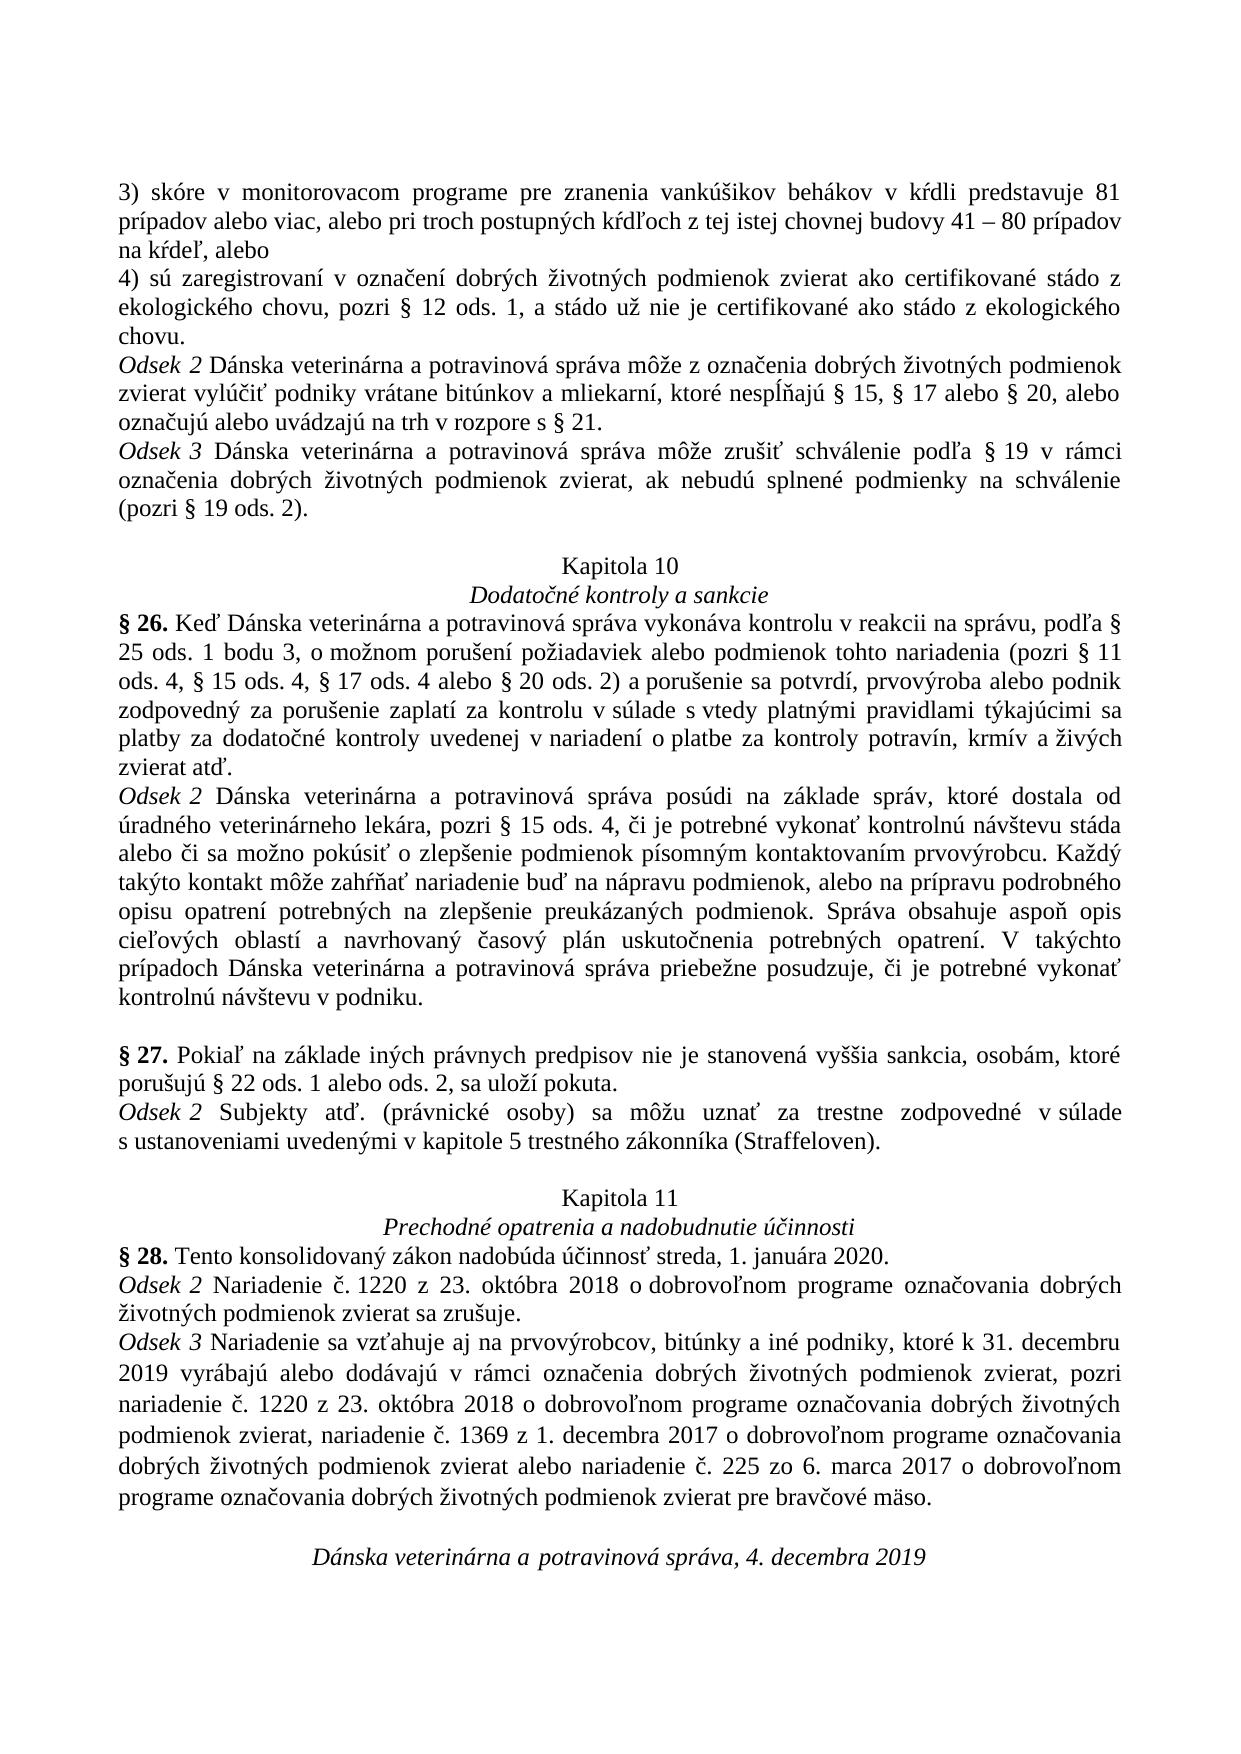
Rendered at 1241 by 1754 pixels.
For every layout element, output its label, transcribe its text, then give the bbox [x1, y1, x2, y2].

text 4) sú zaregistrovaní v označení dobrých životných podmienok zvierat ako certifikované stádo z ekologického chovu, pozri § 12 ods. 1, a stádo už nie je certifikované ako stádo z ekologického chovu. [118, 263, 1122, 350]
text Odsek 3 Dánska veterinárna a potravinová správa môže zrušiť schválenie podľa § 19 v rámci označenia dobrých životných podmienok zvierat, ak nebudú splnené podmienky na schválenie (pozri § 19 ods. 2). [118, 436, 1122, 522]
text § 28. Tento konsolidovaný zákon nadobúda účinnosť streda, 1. januára 2020. [118, 1241, 1122, 1270]
text § 27. Pokiaľ na základe iných právnych predpisov nie je stanovená vyššia sankcia, osobám, ktoré porušujú § 22 ods. 1 alebo ods. 2, sa uloží pokuta. [118, 1040, 1122, 1097]
text 3) skóre v monitorovacom programe pre zranenia vankúšikov behákov v kŕdli predstavuje 81 prípadov alebo viac, alebo pri troch postupných kŕdľoch z tej istej chovnej budovy 41 – 80 prípadov na kŕdeľ, alebo [118, 177, 1122, 263]
text Kapitola 10 [118, 551, 1122, 580]
text Odsek 3 Nariadenie sa vzťahuje aj na prvovýrobcov, bitúnky a iné podniky, ktoré k 31. decembru 2019 vyrábajú alebo dodávajú v rámci označenia dobrých životných podmienok zvierat, pozri nariadenie č. 1220 z 23. októbra 2018 o dobrovoľnom programe označovania dobrých životných podmienok zvierat, nariadenie č. 1369 z 1. decembra 2017 o dobrovoľnom programe označovania dobrých životných podmienok zvierat alebo nariadenie č. 225 zo 6. marca 2017 o dobrovoľnom programe označovania dobrých životných podmienok zvierat pre bravčové mäso. [118, 1327, 1122, 1511]
text Dánska veterinárna a potravinová správa, 4. decembra 2019 [118, 1542, 1122, 1571]
text Kapitola 11 [118, 1183, 1122, 1212]
text § 26. Keď Dánska veterinárna a potravinová správa vykonáva kontrolu v reakcii na správu, podľa § 25 ods. 1 bodu 3, o možnom porušení požiadaviek alebo podmienok tohto nariadenia (pozri § 11 ods. 4, § 15 ods. 4, § 17 ods. 4 alebo § 20 ods. 2) a porušenie sa potvrdí, prvovýroba alebo podnik zodpovedný za porušenie zaplatí za kontrolu v súlade s vtedy platnými pravidlami týkajúcimi sa platby za dodatočné kontroly uvedenej v nariadení o platbe za kontroly potravín, krmív a živých zvierat atď. [118, 608, 1122, 781]
text Odsek 2 Dánska veterinárna a potravinová správa môže z označenia dobrých životných podmienok zvierat vylúčiť podniky vrátane bitúnkov a mliekarní, ktoré nespĺňajú § 15, § 17 alebo § 20, alebo označujú alebo uvádzajú na trh v rozpore s § 21. [118, 350, 1122, 436]
text Odsek 2 Dánska veterinárna a potravinová správa posúdi na základe správ, ktoré dostala od úradného veterinárneho lekára, pozri § 15 ods. 4, či je potrebné vykonať kontrolnú návštevu stáda alebo či sa možno pokúsiť o zlepšenie podmienok písomným kontaktovaním prvovýrobcu. Každý takýto kontakt môže zahŕňať nariadenie buď na nápravu podmienok, alebo na prípravu podrobného opisu opatrení potrebných na zlepšenie preukázaných podmienok. Správa obsahuje aspoň opis cieľových oblastí a navrhovaný časový plán uskutočnenia potrebných opatrení. V takýchto prípadoch Dánska veterinárna a potravinová správa priebežne posudzuje, či je potrebné vykonať kontrolnú návštevu v podniku. [118, 781, 1122, 1011]
text Odsek 2 Subjekty atď. (právnické osoby) sa môžu uznať za trestne zodpovedné v súlade s ustanoveniami uvedenými v kapitole 5 trestného zákonníka (Straffeloven). [118, 1097, 1122, 1155]
text Dodatočné kontroly a sankcie [118, 580, 1122, 608]
text Prechodné opatrenia a nadobudnutie účinnosti [118, 1212, 1122, 1241]
text Odsek 2 Nariadenie č. 1220 z 23. októbra 2018 o dobrovoľnom programe označovania dobrých životných podmienok zvierat sa zrušuje. [118, 1270, 1122, 1327]
